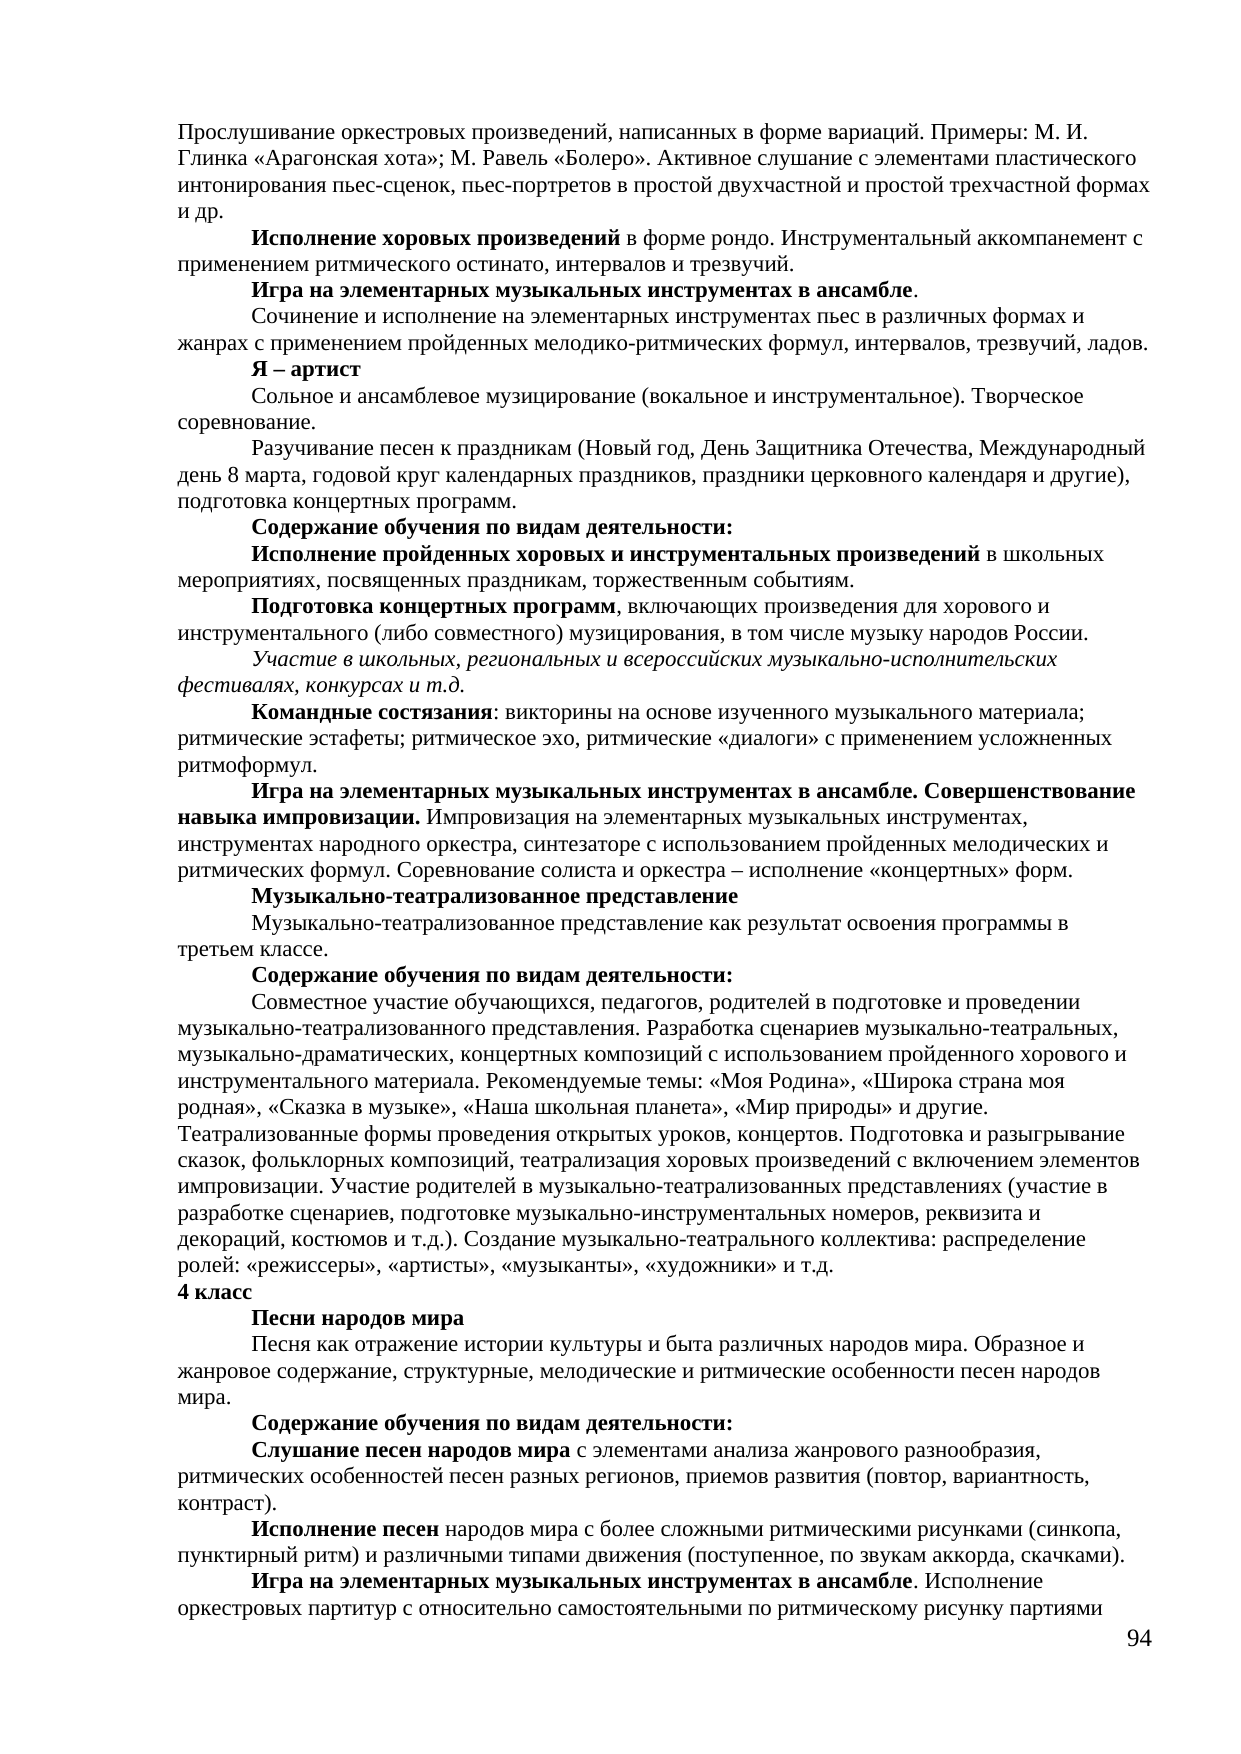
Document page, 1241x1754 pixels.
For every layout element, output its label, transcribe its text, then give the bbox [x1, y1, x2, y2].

text Совместное участие обучающихся, педагогов, родителей в подготовке и проведении музыкально-театрализованного представления. Разработка сценариев музыкально-театральных, музыкально-драматических, концертных композиций с использованием пройденного хорового и инструментального материала. Рекомендуемые темы: «Моя Родина», «Широка страна моя родная», «Сказка в музыке», «Наша школьная планета», «Мир природы» и другие. Театрализованные формы проведения открытых уроков, концертов. Подготовка и разыгрывание сказок, фольклорных композиций, театрализация хоровых произведений с включением элементов импровизации. Участие родителей в музыкально-театрализованных представлениях (участие в разработке сценариев, подготовке музыкально-инструментальных номеров, реквизита и декораций, костюмов и т.д.). Создание музыкально-театрального коллектива: распределение ролей: «режиссеры», «артисты», «музыканты», «художники» и т.д. [177, 988, 1152, 1278]
text Игра на элементарных музыкальных инструментах в ансамбле. [177, 276, 1152, 303]
text Слушание песен народов мира с элементами анализа жанрового разнообразия, ритмических особенностей песен разных регионов, приемов развития (повтор, вариантность, контраст). [177, 1436, 1152, 1515]
text Содержание обучения по видам деятельности: [177, 513, 1152, 540]
text 4 класс [177, 1278, 1152, 1304]
text Исполнение пройденных хоровых и инструментальных произведений в школьных мероприятиях, посвященных праздникам, торжественным событиям. [177, 540, 1152, 592]
text Музыкально-театрализованное представление [177, 882, 1152, 909]
text Содержание обучения по видам деятельности: [177, 1409, 1152, 1436]
text Я – артист [177, 355, 1152, 382]
text Содержание обучения по видам деятельности: [177, 961, 1152, 988]
text Исполнение песен народов мира с более сложными ритмическими рисунками (синкопа, пунктирный ритм) и различными типами движения (поступенное, по звукам аккорда, скачками). [177, 1515, 1152, 1568]
text Разучивание песен к праздникам (Новый год, День Защитника Отечества, Международный день 8 марта, годовой круг календарных праздников, праздники церковного календаря и другие), подготовка концертных программ. [177, 434, 1152, 513]
text Музыкально-театрализованное представление как результат освоения программы в третьем классе. [177, 909, 1152, 961]
text Сочинение и исполнение на элементарных инструментах пьес в различных формах и жанрах с применением пройденных мелодико-ритмических формул, интервалов, трезвучий, ладов. [177, 303, 1152, 355]
text Подготовка концертных программ, включающих произведения для хорового и инструментального (либо совместного) музицирования, в том числе музыку народов России. [177, 592, 1152, 645]
text Сольное и ансамблевое музицирование (вокальное и инструментальное). Творческое соревнование. [177, 382, 1152, 434]
text Песня как отражение истории культуры и быта различных народов мира. Образное и жанровое содержание, структурные, мелодические и ритмические особенности песен народов мира. [177, 1330, 1152, 1409]
text Исполнение хоровых произведений в форме рондо. Инструментальный аккомпанемент с применением ритмического остинато, интервалов и трезвучий. [177, 223, 1152, 276]
text Командные состязания: викторины на основе изученного музыкального материала; ритмические эстафеты; ритмическое эхо, ритмические «диалоги» с применением усложненных ритмоформул. [177, 698, 1152, 777]
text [177, 1568, 1152, 1620]
text Игра на элементарных музыкальных инструментах в ансамбле. Совершенствование навыка импровизации. Импровизация на элементарных музыкальных инструментах, инструментах народного оркестра, синтезаторе с использованием пройденных мелодических и ритмических формул. Соревнование солиста и оркестра – исполнение «концертных» форм. [177, 777, 1152, 882]
text Песни народов мира [177, 1304, 1152, 1330]
text Участие в школьных, региональных и всероссийских музыкально-исполнительских фестивалях, конкурсах и т.д. [177, 645, 1152, 698]
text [177, 118, 1152, 223]
